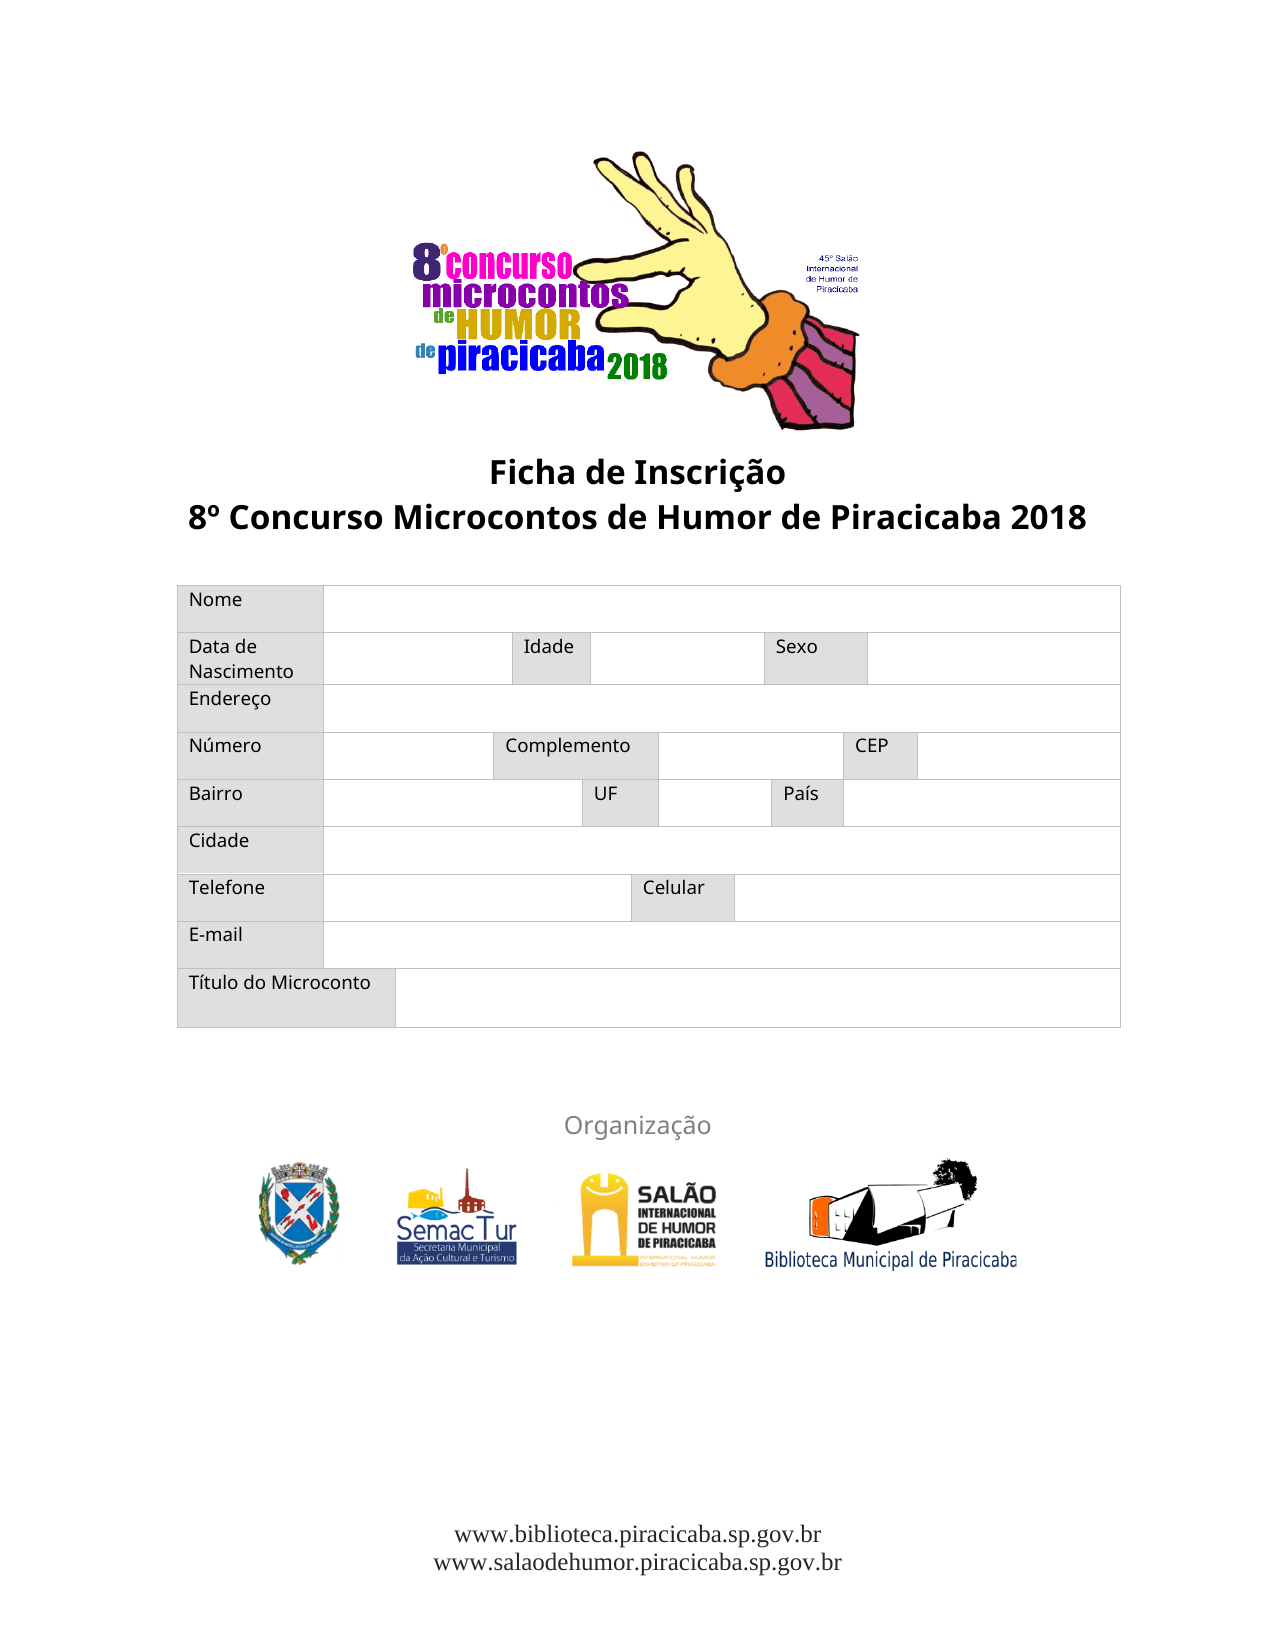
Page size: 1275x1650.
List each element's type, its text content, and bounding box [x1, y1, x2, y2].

picture [258, 1158, 1017, 1271]
table_cell [918, 733, 1120, 779]
table_header Nome [178, 586, 323, 632]
table_cell CEP [844, 733, 917, 779]
table_cell [324, 633, 512, 684]
table_cell [324, 922, 1120, 968]
table_cell [868, 633, 1120, 684]
table_cell [324, 685, 1120, 732]
table_header [324, 586, 1120, 632]
table_cell Endereço [178, 685, 323, 732]
table_cell UF [583, 780, 658, 826]
table_cell Idade [513, 633, 590, 684]
table_cell Cidade [178, 827, 323, 873]
table_cell Título do Microconto [178, 969, 395, 1027]
table_cell E-mail [178, 922, 323, 968]
table_cell Número [178, 733, 323, 779]
table_cell [324, 875, 631, 921]
table_cell [591, 633, 764, 684]
text Ficha de Inscrição [177, 449, 1098, 494]
text Organização [177, 1108, 1098, 1142]
table_cell [324, 827, 1120, 873]
table_cell Complemento [494, 733, 658, 779]
table_cell [324, 780, 582, 826]
table_cell [324, 733, 493, 779]
table_cell País [772, 780, 843, 826]
table_cell [735, 875, 1120, 921]
table_cell Telefone [178, 875, 323, 921]
table_cell [659, 733, 843, 779]
table_cell [396, 969, 1120, 1027]
table_cell [844, 780, 1120, 826]
table_cell Data de Nascimento [178, 633, 323, 684]
table_cell Sexo [765, 633, 867, 684]
table_cell Bairro [178, 780, 323, 826]
table_cell [659, 780, 771, 826]
text 8º Concurso Microcontos de Humor de Piracicaba 2018 [177, 494, 1098, 539]
picture [411, 147, 864, 435]
table_cell Celular [632, 875, 734, 921]
